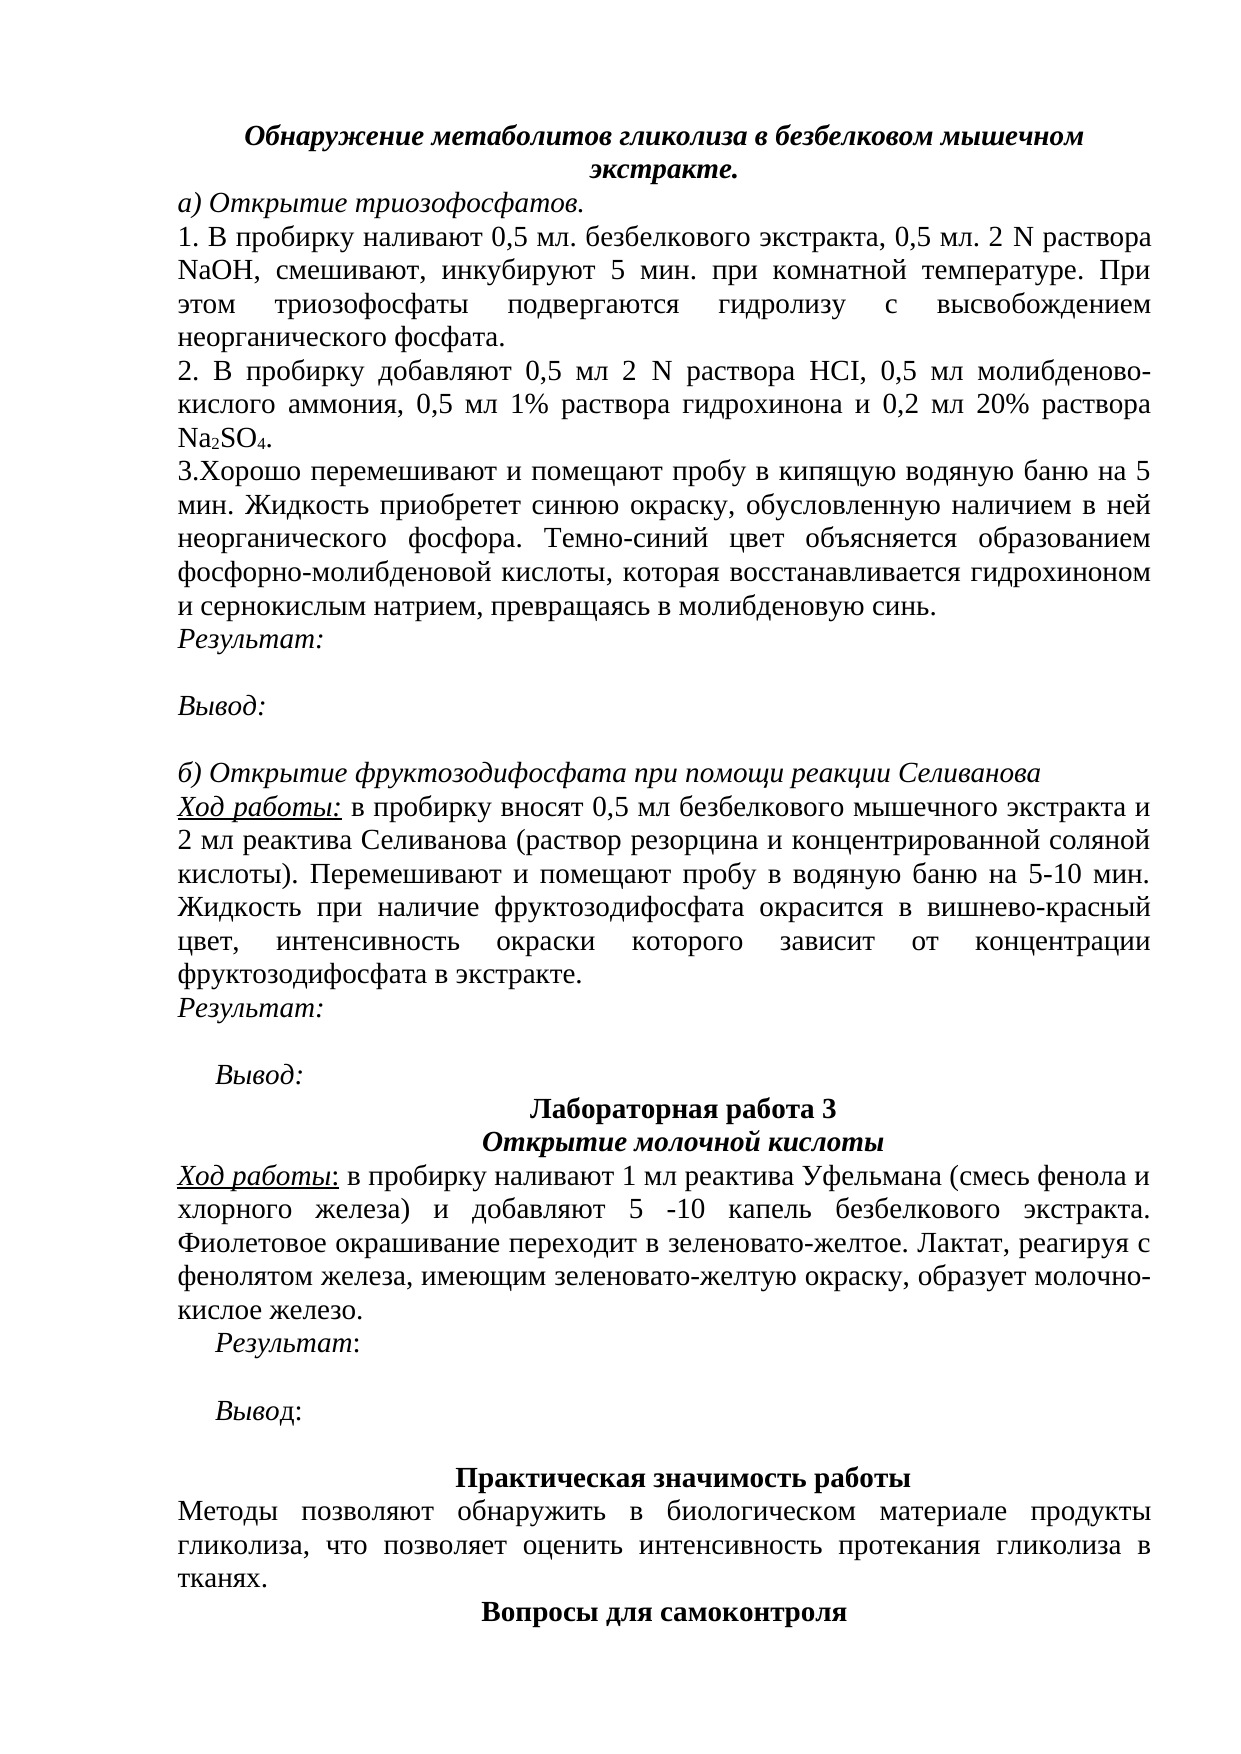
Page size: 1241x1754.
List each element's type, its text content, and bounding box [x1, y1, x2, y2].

text Открытие молочной кислоты [215, 1124, 1152, 1158]
text Вывод: [177, 688, 1152, 722]
text а) Открытие триозофосфатов. [177, 185, 1152, 219]
text Результат: [177, 990, 1152, 1024]
text Ход работы: в пробирку вносят 0,5 мл безбелкового мышечного экстракта и 2 мл реактива Селиванова (раствор резорцина и концентрированной соляной кислоты). Перемешивают и помещают пробу в водяную баню на 5-10 мин. Жидкость при наличие фруктозодифосфата окрасится в вишнево-красный цвет, интенсивность окраски которого зависит от концентрации фруктозодифосфата в экстракте. [177, 789, 1152, 990]
text Лабораторная работа 3 [215, 1091, 1152, 1124]
text 3.Хорошо перемешивают и помещают пробу в кипящую водяную баню на 5 мин. Жидкость приобретет синюю окраску, обусловленную наличием в ней неорганического фосфора. Темно-синий цвет объясняется образованием фосфорно-молибденовой кислоты, которая восстанавливается гидрохиноном и сернокислым натрием, превращаясь в молибденовую синь. [177, 453, 1152, 621]
text Вопросы для самоконтроля [177, 1594, 1152, 1627]
text Практическая значимость работы [215, 1460, 1152, 1493]
text Обнаружение метаболитов гликолиза в безбелковом мышечном экстракте. [177, 118, 1152, 185]
text Ход работы: в пробирку наливают 1 мл реактива Уфельмана (смесь фенола и хлорного железа) и добавляют 5 -10 капель безбелкового экстракта. Фиолетовое окрашивание переходит в зеленовато-желтое. Лактат, реагируя с фенолятом железа, имеющим зеленовато-желтую окраску, образует молочно-кислое железо. [177, 1158, 1152, 1326]
text Вывод: [215, 1393, 1152, 1426]
text Результат: [215, 1326, 1152, 1359]
text Вывод: [215, 1057, 1152, 1091]
text 2. В пробирку добавляют 0,5 мл 2 N раствора НСI, 0,5 мл молибденово-кислого аммония, 0,5 мл 1% раствора гидрохинона и 0,2 мл 20% раствора Na2SO4. [177, 353, 1152, 453]
text Методы позволяют обнаружить в биологическом материале продукты гликолиза, что позволяет оценить интенсивность протекания гликолиза в тканях. [177, 1493, 1152, 1594]
text б) Открытие фруктозодифосфата при помощи реакции Селиванова [177, 755, 1152, 789]
text Результат: [177, 621, 1152, 655]
text 1. В пробирку наливают 0,5 мл. безбелкового экстракта, 0,5 мл. 2 N раствора NaOH, смешивают, инкубируют 5 мин. при комнатной температуре. При этом триозофосфаты подвергаются гидролизу с высвобождением неорганического фосфата. [177, 219, 1152, 353]
